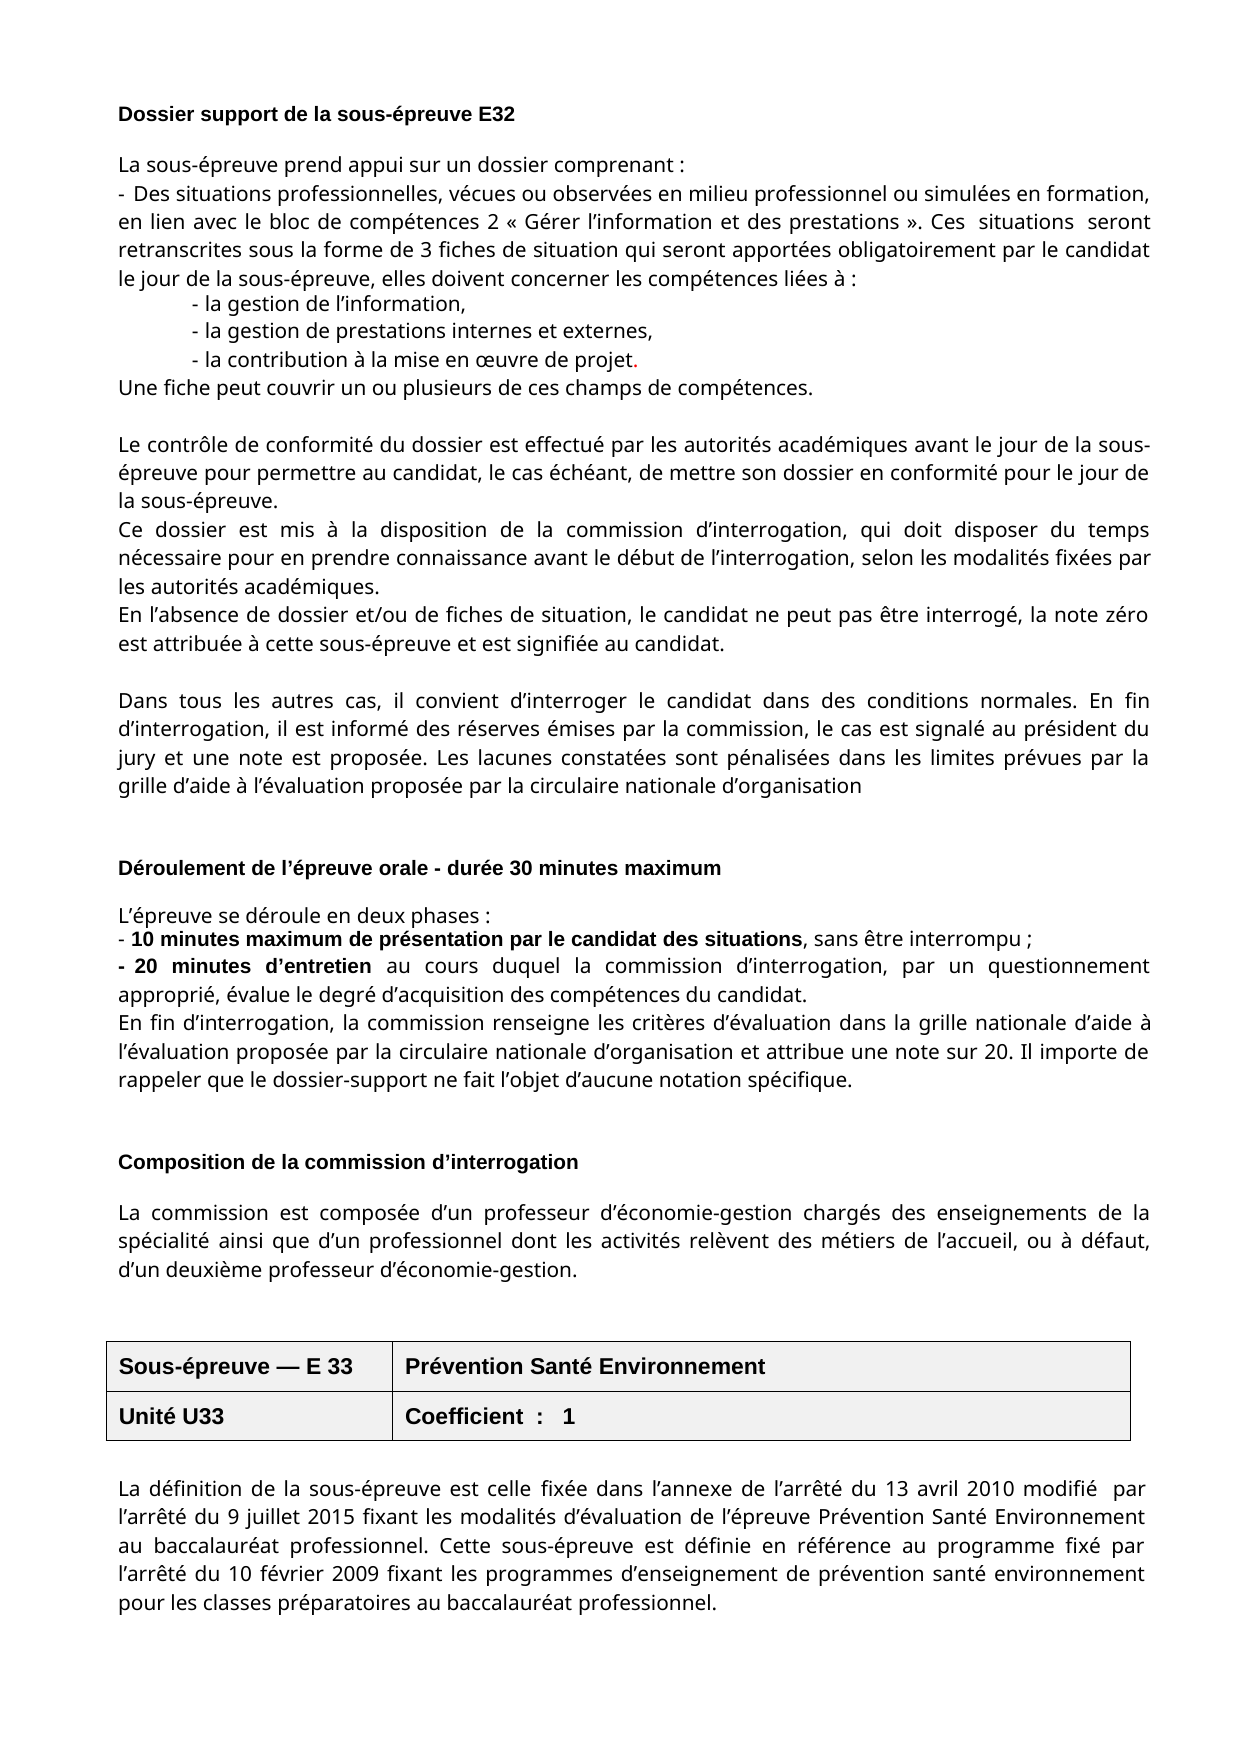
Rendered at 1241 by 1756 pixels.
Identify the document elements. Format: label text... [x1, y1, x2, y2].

text En l’absence de dossier et/ou de fiches de situation, le candidat ne peut pas être interrogé, la note zéro est attribuée à cette sous-épreuve et est signifiée au candidat. [118, 600, 1151, 657]
subtitle Déroulement de l’épreuve orale - durée 30 minutes maximum [118, 856, 1178, 880]
list la contribution à la mise en œuvre de projet. [192, 345, 1178, 373]
table_header Sous-épreuve — E 33 [107, 1342, 392, 1391]
text La sous-épreuve prend appui sur un dossier comprenant : [118, 150, 1178, 178]
text La définition de la sous-épreuve est celle fixée dans l’annexe de l’arrêté du 13 avril 2010 modifié par l’arrêté du 9 juillet 2015 fixant les modalités d’évaluation de l’épreuve Prévention Santé Environnement au baccalauréat professionnel. Cette sous-épreuve est définie en référence au programme fixé par l’arrêté du 10 février 2009 fixant les programmes d’enseignement de prévention santé environnement pour les classes préparatoires au baccalauréat professionnel. [118, 1474, 1146, 1616]
table_cell Coefficient : 1 [393, 1392, 1130, 1440]
subtitle Dossier support de la sous-épreuve E32 [118, 102, 1178, 126]
text Ce dossier est mis à la disposition de la commission d’interrogation, qui doit disposer du temps nécessaire pour en prendre connaissance avant le début de l’interrogation, selon les modalités fixées par les autorités académiques. [118, 515, 1151, 600]
list 20 minutes d’entretien au cours duquel la commission d’interrogation, par un questionnement approprié, évalue le degré d’acquisition des compétences du candidat. [118, 952, 1151, 1008]
text La commission est composée d’un professeur d’économie-gestion chargés des enseignements de la spécialité ainsi que d’un professionnel dont les activités relèvent des métiers de l’accueil, ou à défaut, d’un deuxième professeur d’économie-gestion. [118, 1198, 1152, 1283]
list 10 minutes maximum de présentation par le candidat des situations, sans être interrompu ; [118, 928, 1178, 952]
text Dans tous les autres cas, il convient d’interroger le candidat dans des conditions normales. En fin d’interrogation, il est informé des réserves émises par la commission, le cas est signalé au président du jury et une note est proposée. Les lacunes constatées sont pénalisées dans les limites prévues par la grille d’aide à l’évaluation proposée par la circulaire nationale d’organisation [118, 686, 1151, 799]
text En fin d’interrogation, la commission renseigne les critères d’évaluation dans la grille nationale d’aide à l’évaluation proposée par la circulaire nationale d’organisation et attribue une note sur 20. Il importe de rappeler que le dossier-support ne fait l’objet d’aucune notation spécifique. [118, 1008, 1151, 1094]
list la gestion de l’information, [192, 292, 1178, 316]
list Des situations professionnelles, vécues ou observées en milieu professionnel ou simulées en formation, en lien avec le bloc de compétences 2 « Gérer l’information et des prestations ». Ces situations seront retranscrites sous la forme de 3 fiches de situation qui seront apportées obligatoirement par le candidat le jour de la sous-épreuve, elles doivent concerner les compétences liées à : [118, 179, 1152, 292]
table_cell Unité U33 [107, 1392, 392, 1440]
text Une fiche peut couvrir un ou plusieurs de ces champs de compétences. [118, 373, 1178, 402]
list la gestion de prestations internes et externes, [192, 316, 1178, 345]
text Le contrôle de conformité du dossier est effectué par les autorités académiques avant le jour de la sous- épreuve pour permettre au candidat, le cas échéant, de mettre son dossier en conformité pour le jour de la sous-épreuve. [118, 430, 1152, 515]
table_header Prévention Santé Environnement [393, 1342, 1130, 1391]
subtitle Composition de la commission d’interrogation [118, 1150, 1178, 1174]
text L’épreuve se déroule en deux phases : [118, 904, 1178, 928]
